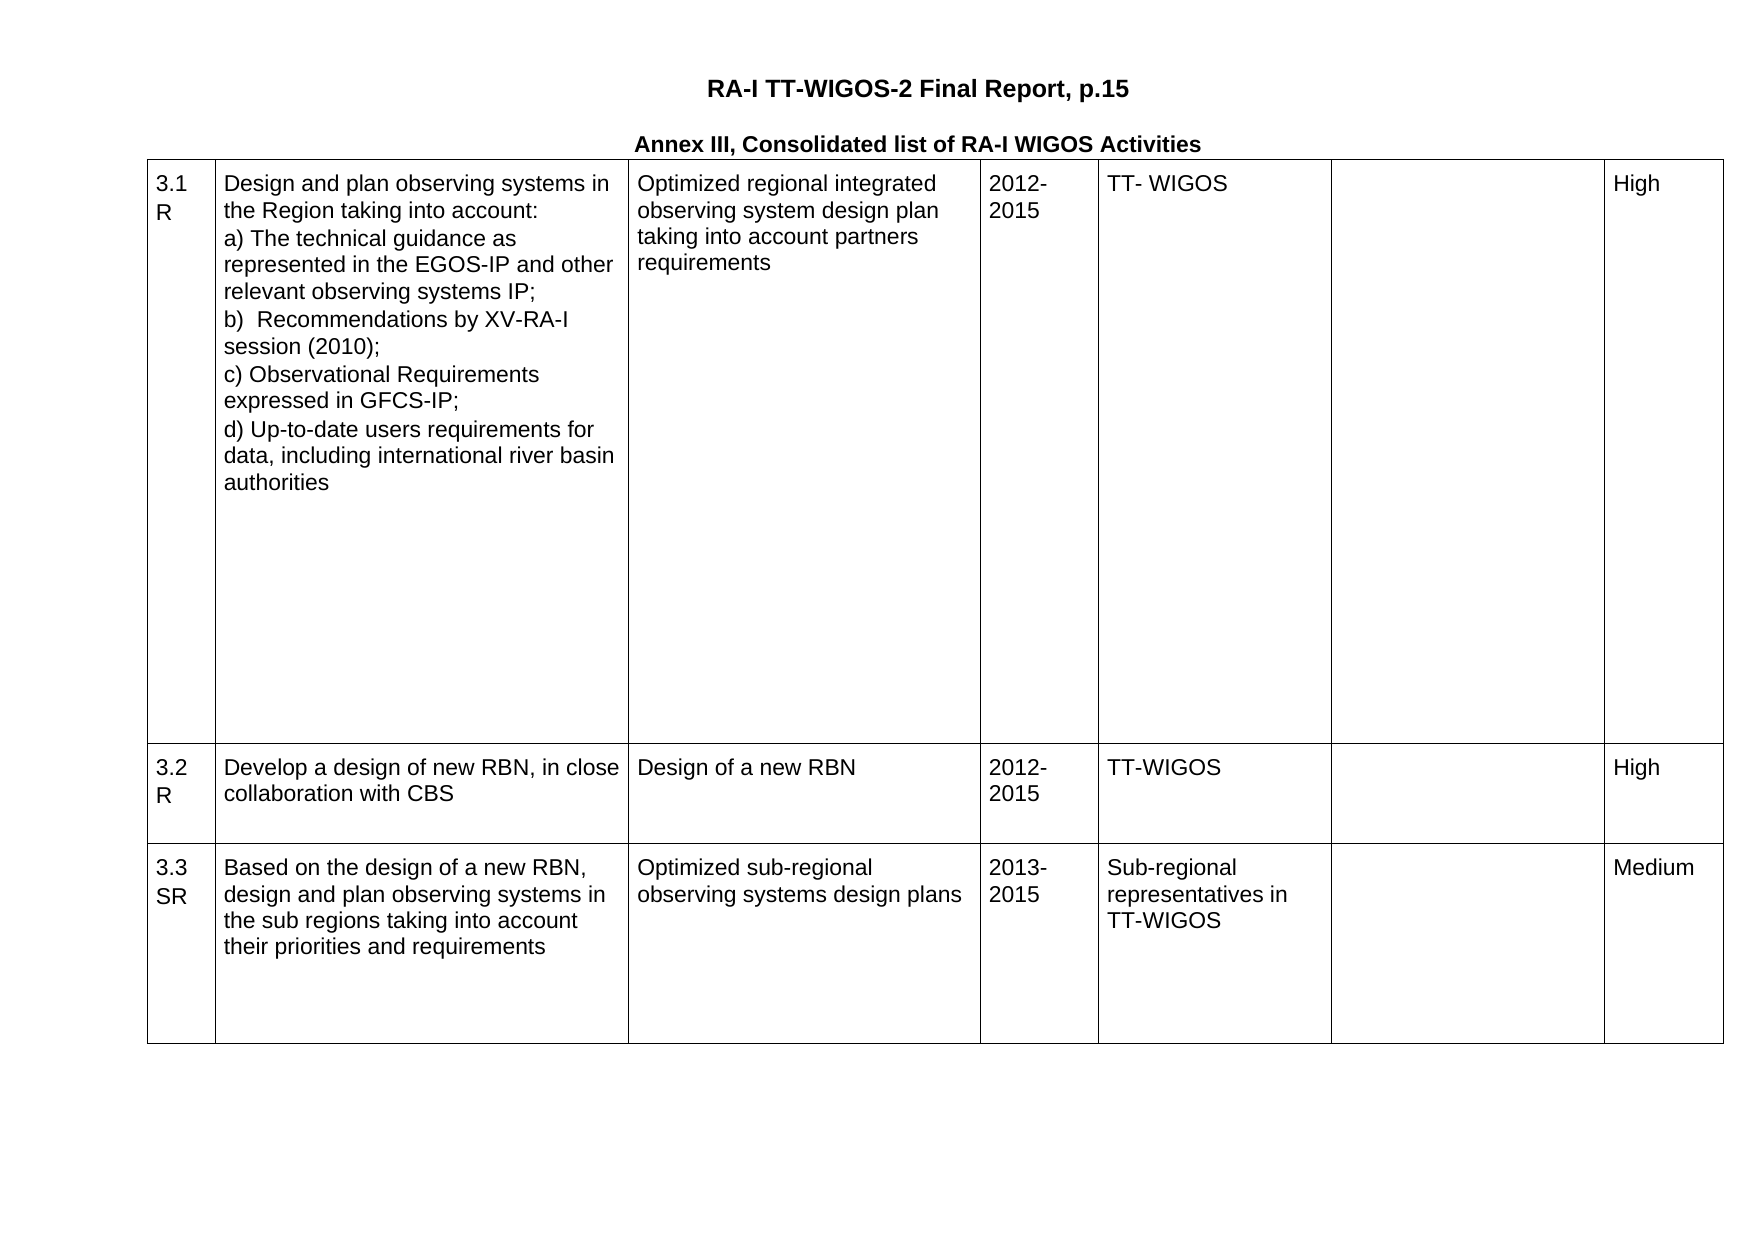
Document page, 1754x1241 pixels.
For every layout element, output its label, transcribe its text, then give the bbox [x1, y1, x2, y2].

table_cell Design and plan observing systems in the Region taking into account: a) The technical guidance as represented in the EGOS-IP and other relevant observing systems IP; b) Recommendations by XV-RA-I session (2010); c) Observational Requirements expressed in GFCS-IP; d) Up-to-date users requirements for data, including international river basin authorities [216, 160, 628, 742]
table_cell 2012-2015 [981, 744, 1098, 843]
table_cell Medium [1605, 844, 1723, 1043]
table_cell 2013-2015 [981, 844, 1098, 1043]
table_cell Based on the design of a new RBN, design and plan observing systems in the sub regions taking into account their priorities and requirements [216, 844, 628, 1043]
table_cell TT-WIGOS [1099, 744, 1331, 843]
table_cell Optimized sub-regional observing systems design plans [629, 844, 980, 1043]
table_cell TT- WIGOS [1099, 160, 1331, 742]
table_cell 3.2 R [148, 744, 215, 843]
table_cell Design of a new RBN [629, 744, 980, 843]
table_cell High [1605, 744, 1723, 843]
table_cell Sub-regional representatives in TT-WIGOS [1099, 844, 1331, 1043]
table_cell [1332, 744, 1604, 843]
table_cell [1332, 844, 1604, 1043]
table_cell 3.1 R [148, 160, 215, 742]
table_cell 3.3 SR [148, 844, 215, 1043]
table_cell Optimized regional integrated observing system design plan taking into account partners requirements [629, 160, 980, 742]
table_cell High [1605, 160, 1723, 742]
table_cell 2012-2015 [981, 160, 1098, 742]
table_cell Develop a design of new RBN, in close collaboration with CBS [216, 744, 628, 843]
table_cell [1332, 160, 1604, 742]
